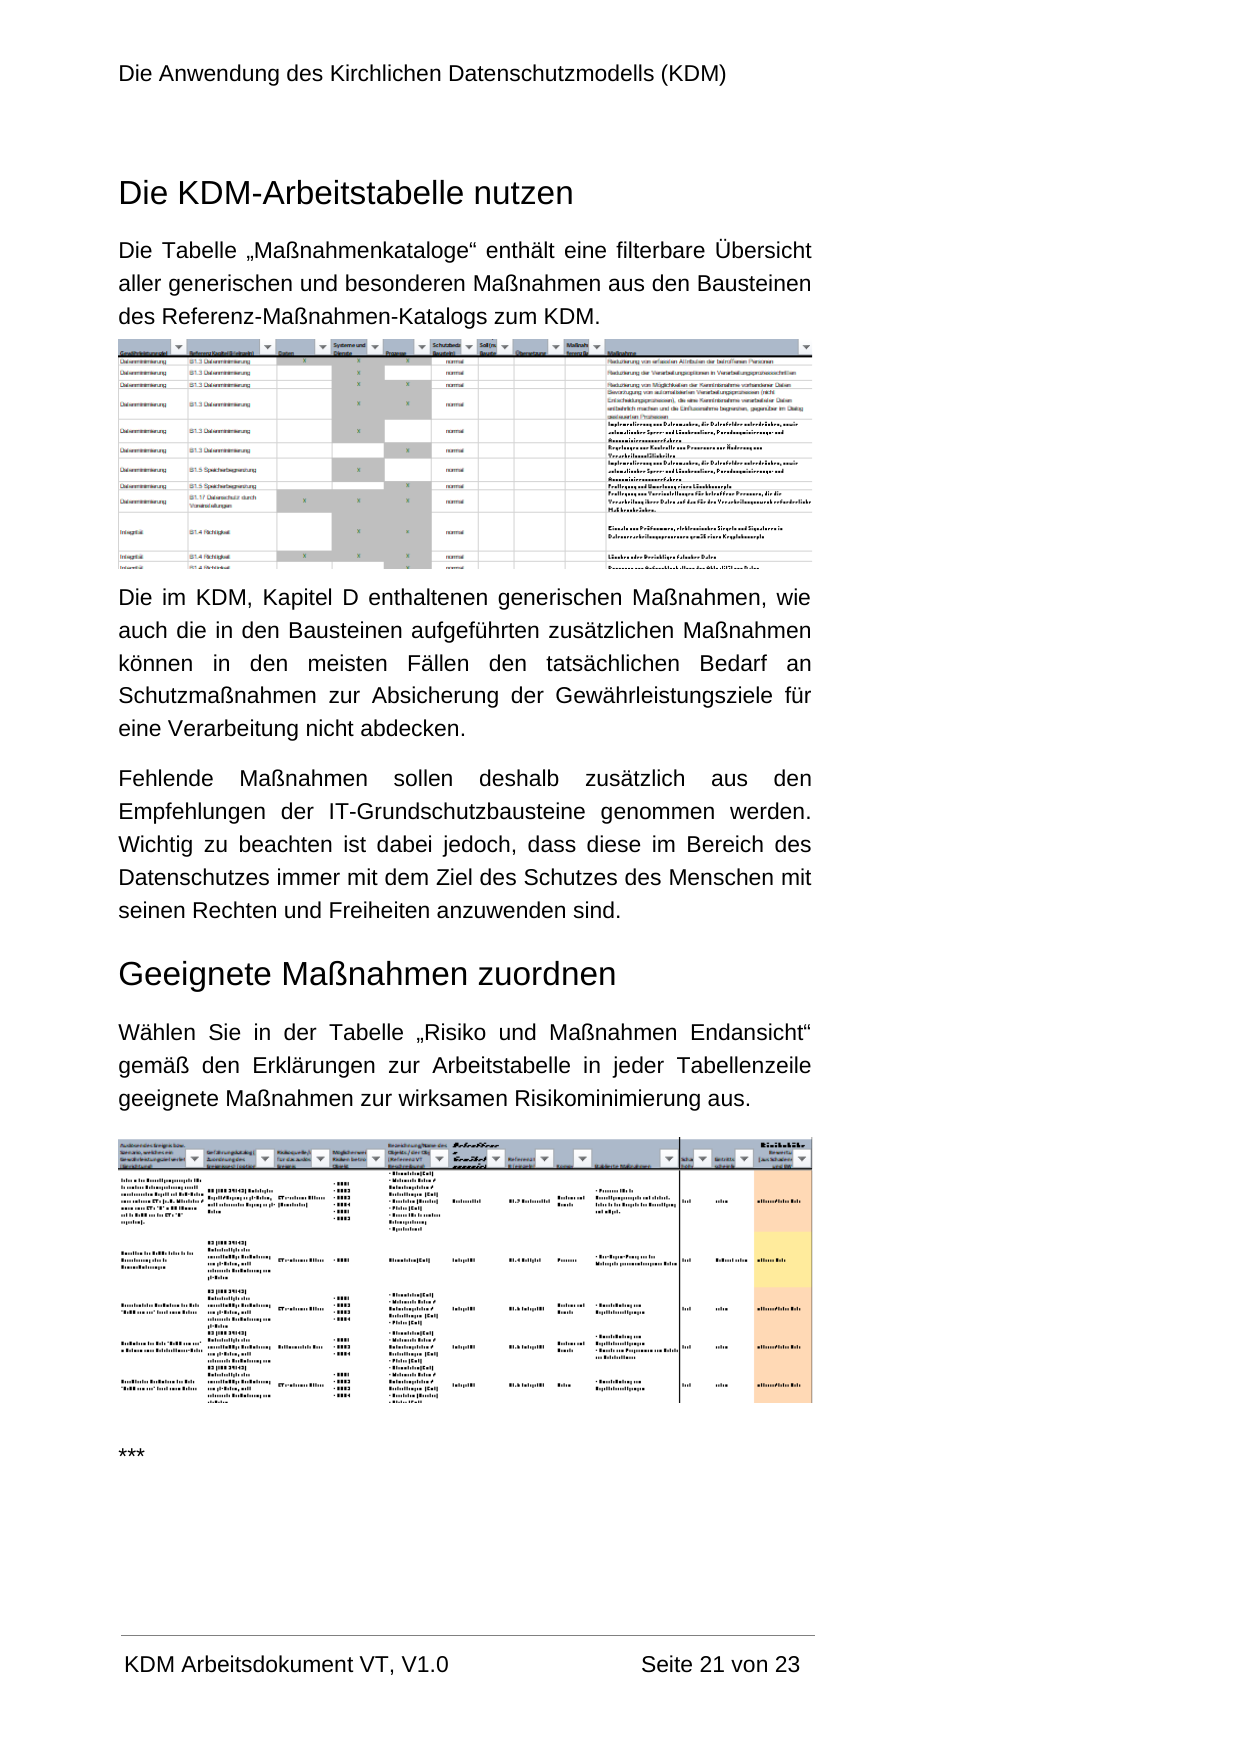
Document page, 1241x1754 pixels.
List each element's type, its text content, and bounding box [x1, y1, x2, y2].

text Wählen Sie in der Tabelle „Risiko und Maßnahmen Endansicht“ gemäß den Erklärungen zur Arbeitstabelle in jeder Tabellenzeile geeignete Maßnahmen zur wirksamen Risikominimierung aus. [118, 1019, 812, 1111]
subtitle Die KDM-Arbeitstabelle nutzen [118, 173, 812, 211]
picture [118, 339, 813, 569]
text Fehlende Maßnahmen sollen deshalb zusätzlich aus den Empfehlungen der IT-Grundschutzbausteine genommen werden. Wichtig zu beachten ist dabei jedoch, dass diese im Bereich des Datenschutzes immer mit dem Ziel des Schutzes des Menschen mit seinen Rechten und Freiheiten anzuwenden sind. [118, 765, 812, 923]
text Die im KDM, Kapitel D enthaltenen generischen Maßnahmen, wie auch die in den Bausteinen aufgeführten zusätzlichen Maßnahmen können in den meisten Fällen den tatsächlichen Bedarf an Schutzmaßnahmen zur Absicherung der Gewährleistungsziele für eine Verarbeitung nicht abdecken. [118, 584, 812, 742]
picture [118, 1137, 813, 1403]
subtitle Geeignete Maßnahmen zuordnen [118, 954, 812, 993]
text Die Tabelle „Maßnahmenkataloge“ enthält eine filterbare Übersicht aller generischen und besonderen Maßnahmen aus den Bausteinen des Referenz-Maßnahmen-Katalogs zum KDM. [118, 237, 812, 329]
text *** [118, 1443, 812, 1469]
